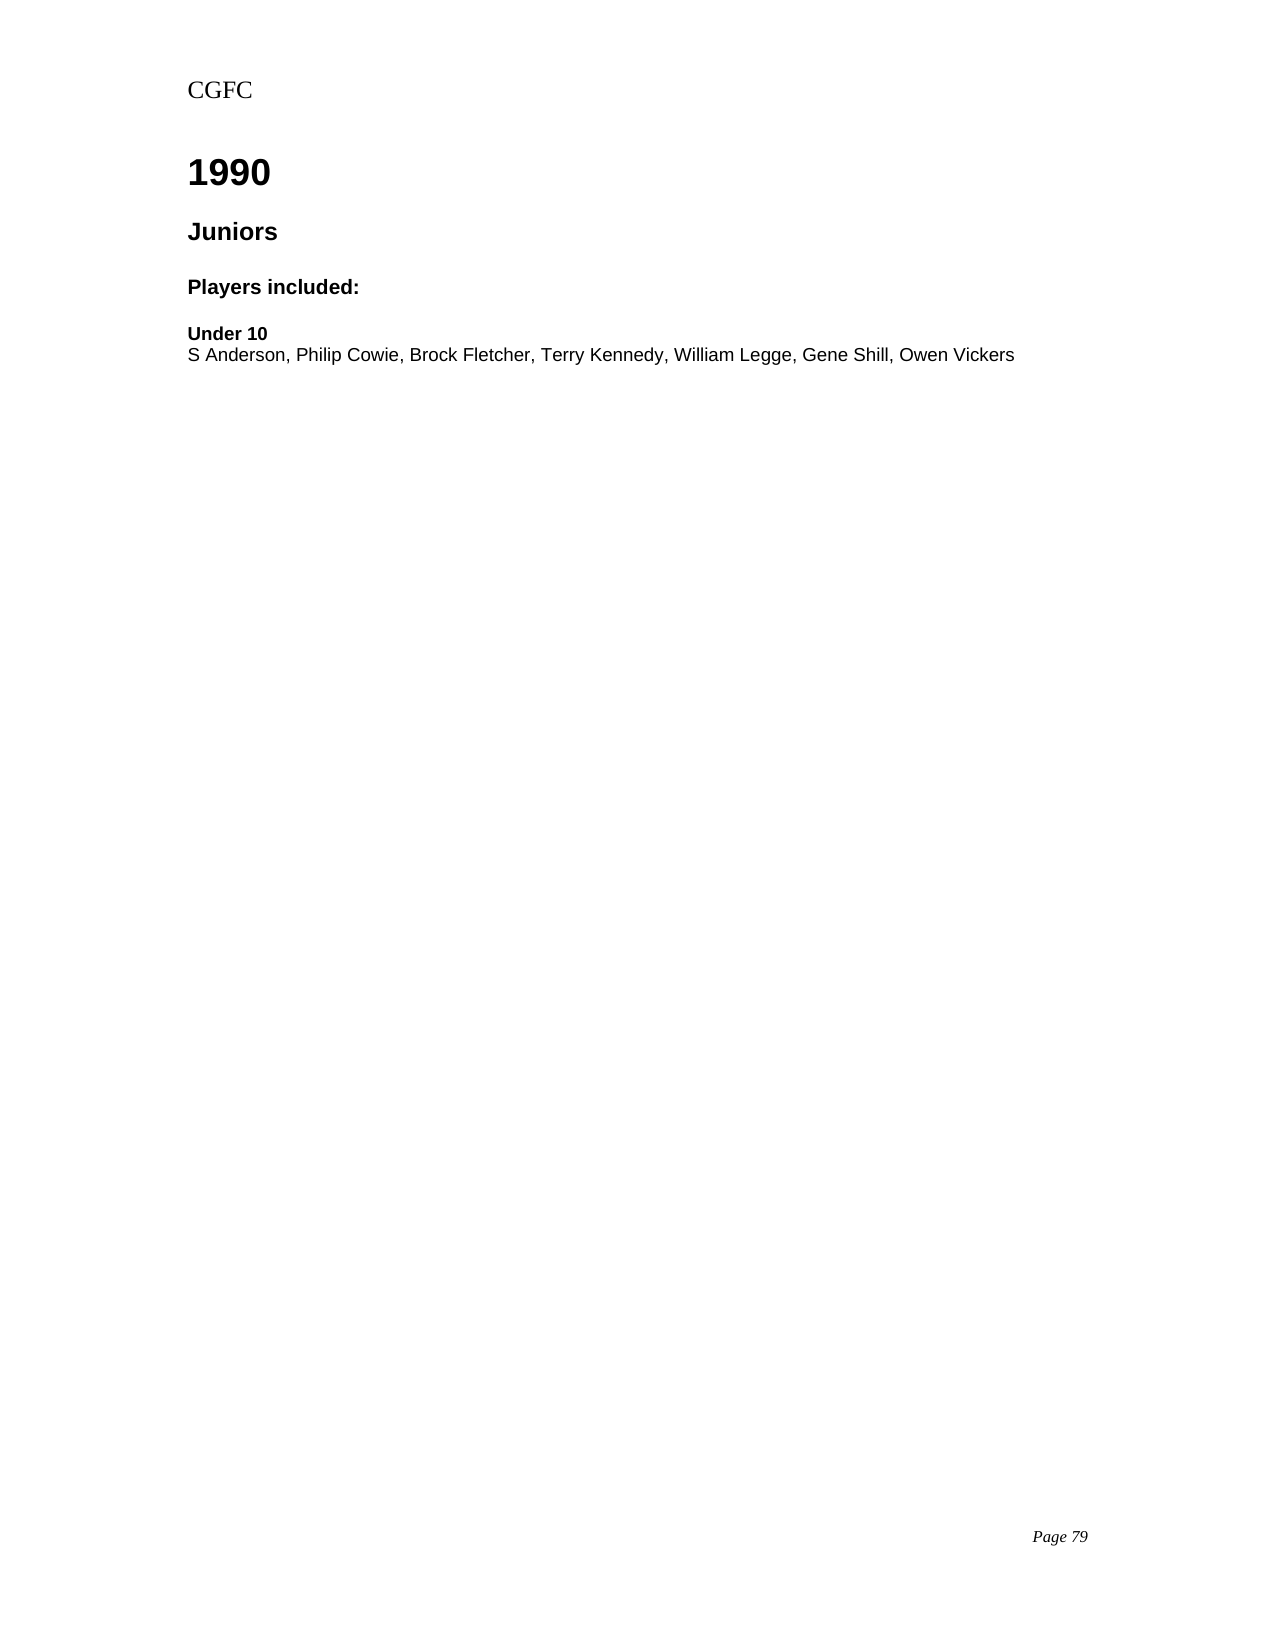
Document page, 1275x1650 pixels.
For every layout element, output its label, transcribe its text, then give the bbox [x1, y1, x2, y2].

text Under 10 [187, 322, 1087, 344]
text S Anderson, Philip Cowie, Brock Fletcher, Terry Kennedy, William Legge, Gene Shill, Owen Vickers [187, 344, 1087, 366]
text 1990 [187, 150, 1087, 193]
text Players included: [187, 274, 1087, 298]
text Juniors [187, 217, 1087, 246]
